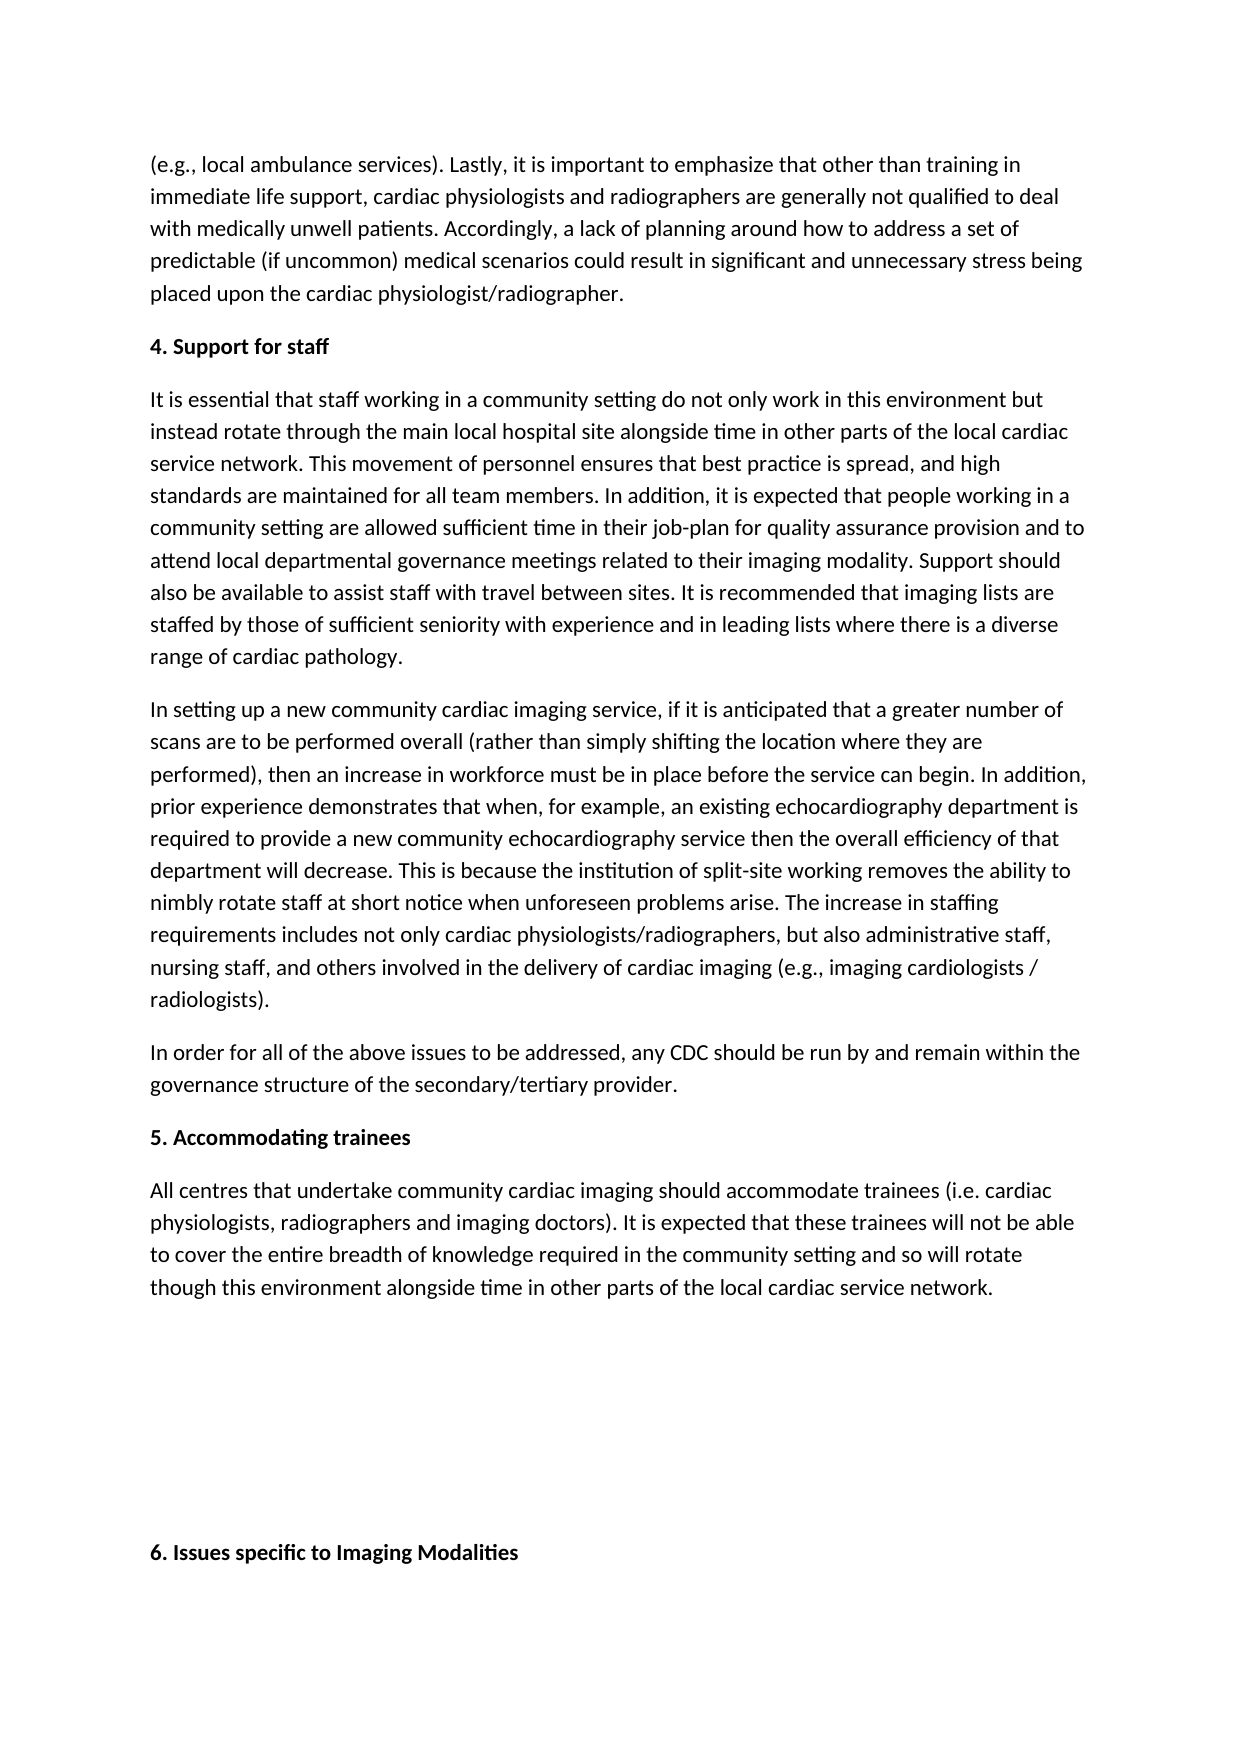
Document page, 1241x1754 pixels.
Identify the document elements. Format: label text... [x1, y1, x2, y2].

text In order for all of the above issues to be addressed, any CDC should be run by and remain within the governance structure of the secondary/tertiary provider. [150, 1038, 1090, 1098]
text 4. Support for staff [150, 332, 1090, 360]
text 5. Accommodating trainees [150, 1123, 1090, 1151]
text In setting up a new community cardiac imaging service, if it is anticipated that a greater number of scans are to be performed overall (rather than simply shifting the location where they are performed), then an increase in workforce must be in place before the service can begin. In addition, prior experience demonstrates that when, for example, an existing echocardiography department is required to provide a new community echocardiography service then the overall efficiency of that department will decrease. This is because the institution of split-site working removes the ability to nimbly rotate staff at short notice when unforeseen problems arise. The increase in staffing requirements includes not only cardiac physiologists/radiographers, but also administrative staff, nursing staff, and others involved in the delivery of cardiac imaging (e.g., imaging cardiologists / radiologists). [150, 695, 1090, 1013]
text 6. Issues specific to Imaging Modalities [150, 1538, 1090, 1566]
text All centres that undertake community cardiac imaging should accommodate trainees (i.e. cardiac physiologists, radiographers and imaging doctors). It is expected that these trainees will not be able to cover the entire breadth of knowledge required in the community setting and so will rotate though this environment alongside time in other parts of the local cardiac service network. [150, 1176, 1090, 1301]
text It is essential that staff working in a community setting do not only work in this environment but instead rotate through the main local hospital site alongside time in other parts of the local cardiac service network. This movement of personnel ensures that best practice is spread, and high standards are maintained for all team members. In addition, it is expected that people working in a community setting are allowed sufficient time in their job-plan for quality assurance provision and to attend local departmental governance meetings related to their imaging modality. Support should also be available to assist staff with travel between sites. It is recommended that imaging lists are staffed by those of sufficient seniority with experience and in leading lists where there is a diverse range of cardiac pathology. [150, 385, 1090, 670]
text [150, 150, 1090, 307]
